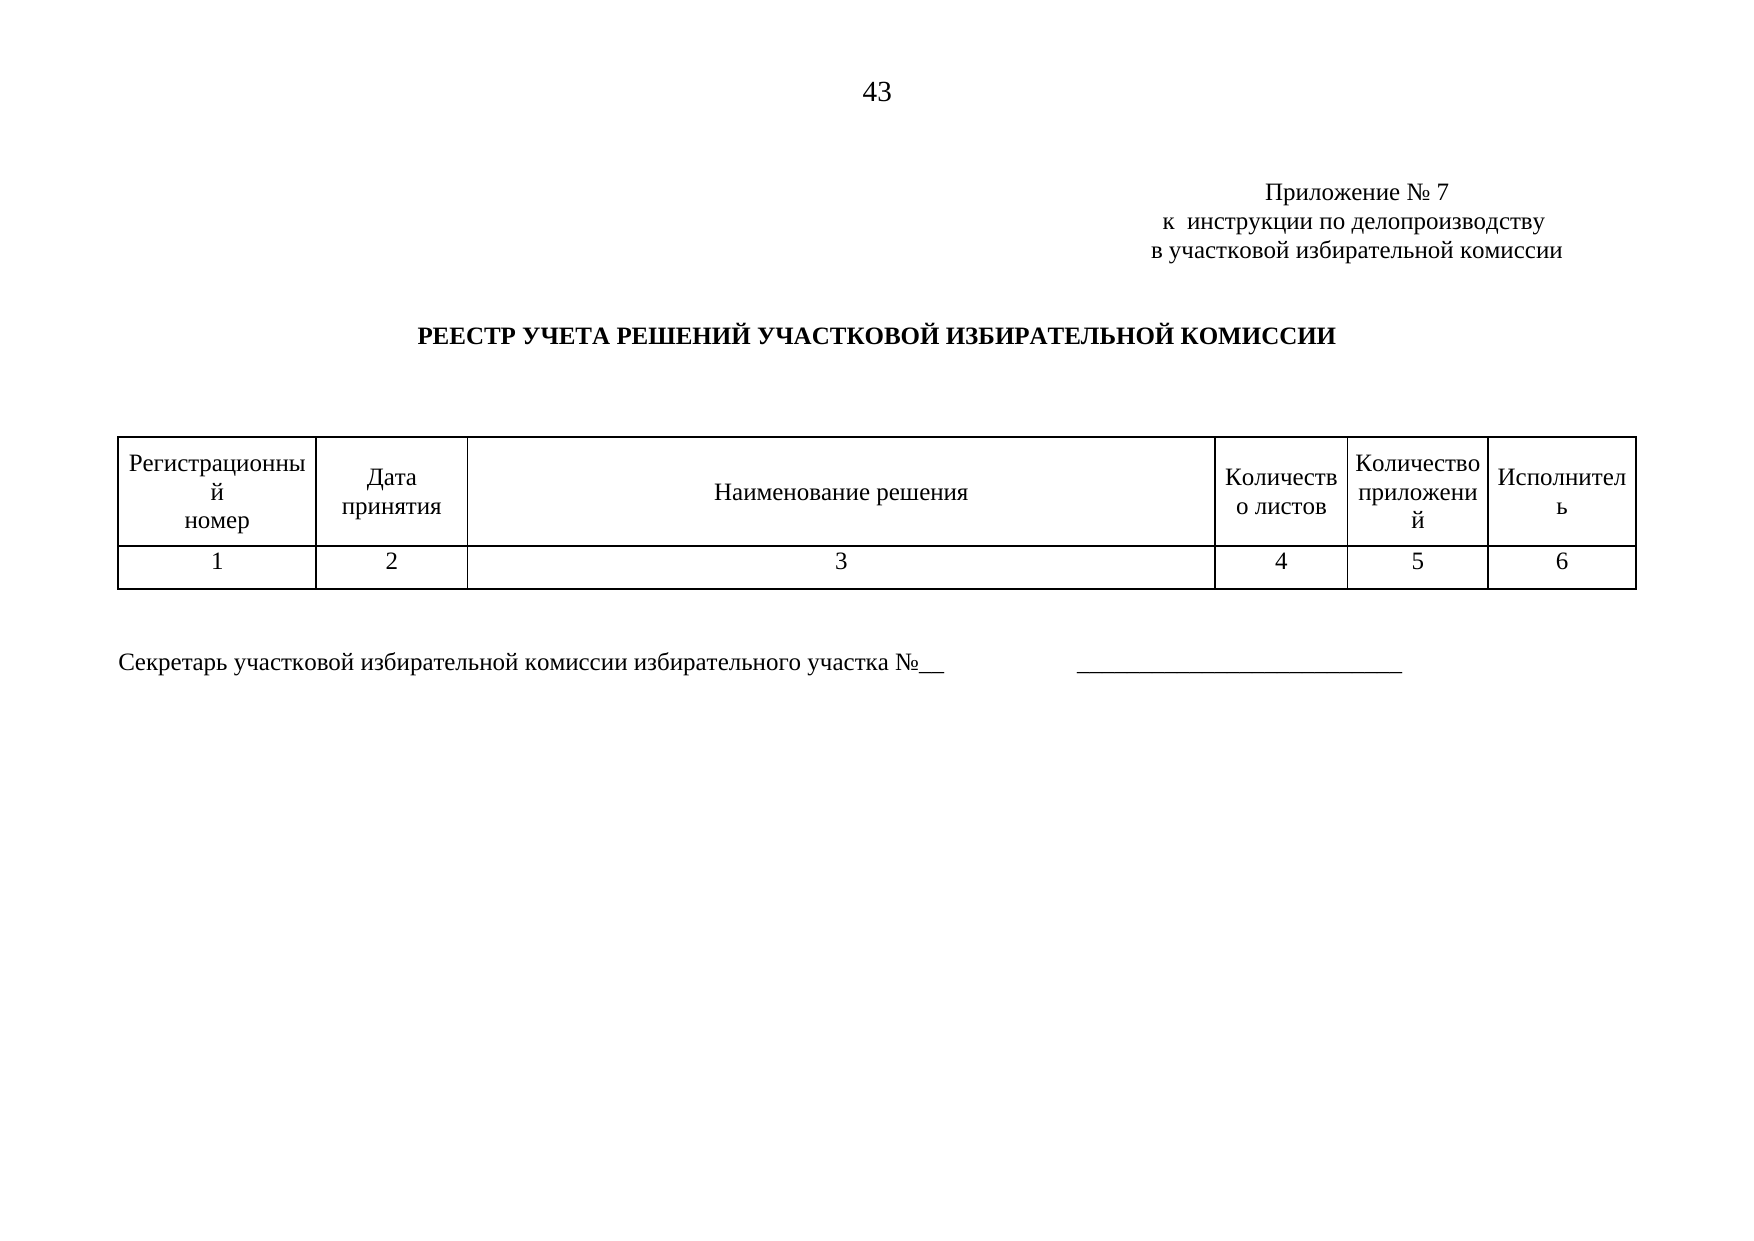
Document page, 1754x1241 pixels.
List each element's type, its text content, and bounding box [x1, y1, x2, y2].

table_header Исполнитель [1489, 438, 1635, 545]
text Приложение № 7 к инструкции по делопроизводству в участковой избирательной комиссии [1078, 177, 1636, 263]
text Секретарь участковой избирательной комиссии избирательного участка №__ __________________________ [118, 647, 1636, 676]
table_cell 2 [317, 547, 467, 588]
table_cell 5 [1348, 547, 1487, 588]
table_cell 6 [1489, 547, 1635, 588]
table_cell 1 [119, 547, 315, 588]
text РЕЕСТР УЧЕТА РЕШЕНИЙ УЧАСТКОВОЙ ИЗБИРАТЕЛЬНОЙ КОМИССИИ [118, 321, 1636, 350]
table_cell 3 [468, 547, 1214, 588]
table_header Наименование решения [468, 438, 1214, 545]
table_header Количество приложений [1348, 438, 1487, 545]
table_header Регистрационный номер [119, 438, 315, 545]
table_cell 4 [1216, 547, 1347, 588]
table_header Количество листов [1216, 438, 1347, 545]
table_header Дата принятия [317, 438, 467, 545]
